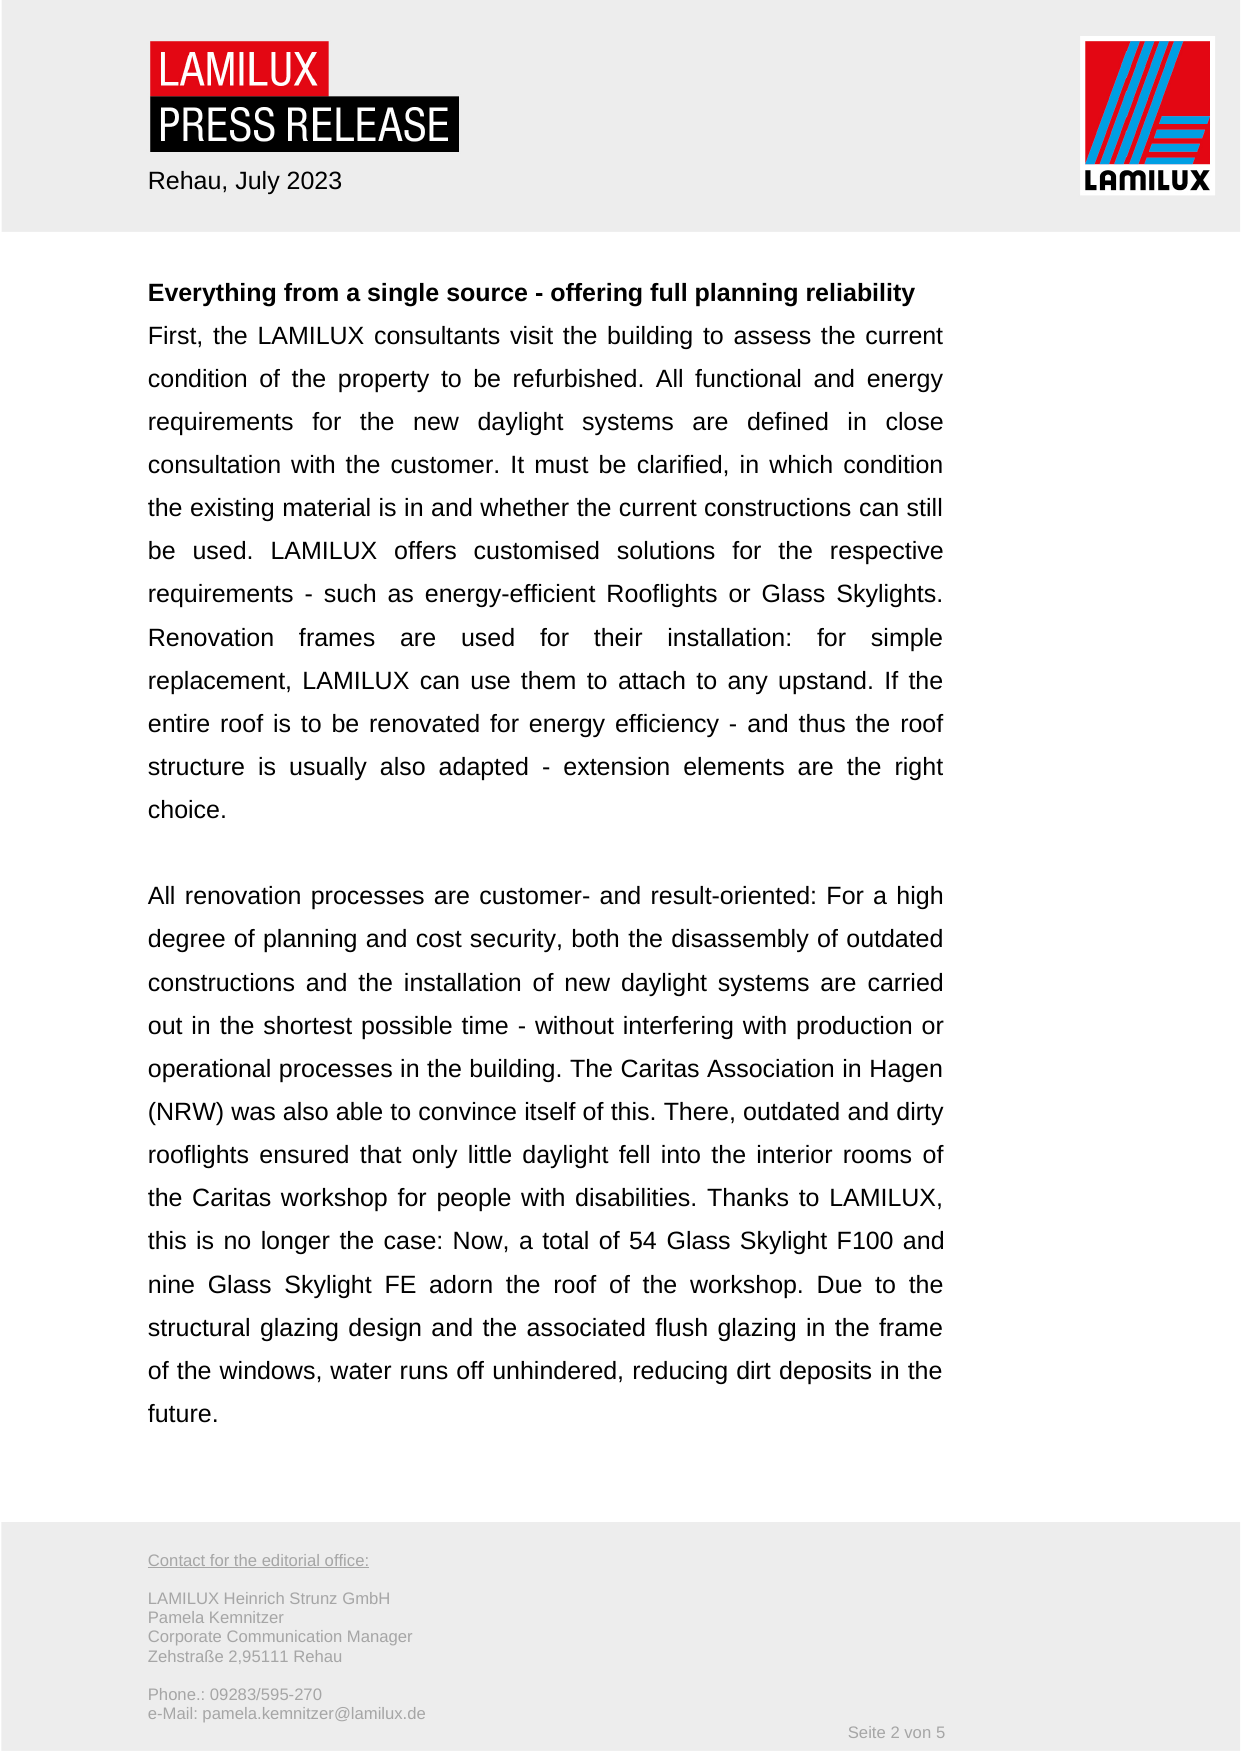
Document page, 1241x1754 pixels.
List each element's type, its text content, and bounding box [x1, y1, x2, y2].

text All renovation processes are customer- and result-oriented: For a high degree of planning and cost security, both the disassembly of outdated constructions and the installation of new daylight systems are carried out in the shortest possible time - without interfering with production or operational processes in the building. The Caritas Association in Hagen (NRW) was also able to convince itself of this. There, outdated and dirty rooflights ensured that only little daylight fell into the interior rooms of the Caritas workshop for people with disabilities. Thanks to LAMILUX, this is no longer the case: Now, a total of 54 Glass Skylight F100 and nine Glass Skylight FE adorn the roof of the workshop. Due to the structural glazing design and the associated flush glazing in the frame of the windows, water runs off unhindered, reducing dirt deposits in the future. [148, 881, 945, 1428]
text First, the LAMILUX consultants visit the building to assess the current condition of the property to be refurbished. All functional and energy requirements for the new daylight systems are defined in close consultation with the customer. It must be clarified, in which condition the existing material is in and whether the current constructions can still be used. LAMILUX offers customised solutions for the respective requirements - such as energy-efficient Rooflights or Glass Skylights. Renovation frames are used for their installation: for simple replacement, LAMILUX can use them to attach to any upstand. If the entire roof is to be renovated for energy efficiency - and thus the roof structure is usually also adapted - extension elements are the right choice. [148, 321, 945, 824]
picture [1, 0, 1241, 232]
text Everything from a single source - offering full planning reliability [148, 278, 945, 306]
picture [1, 1522, 1241, 1751]
